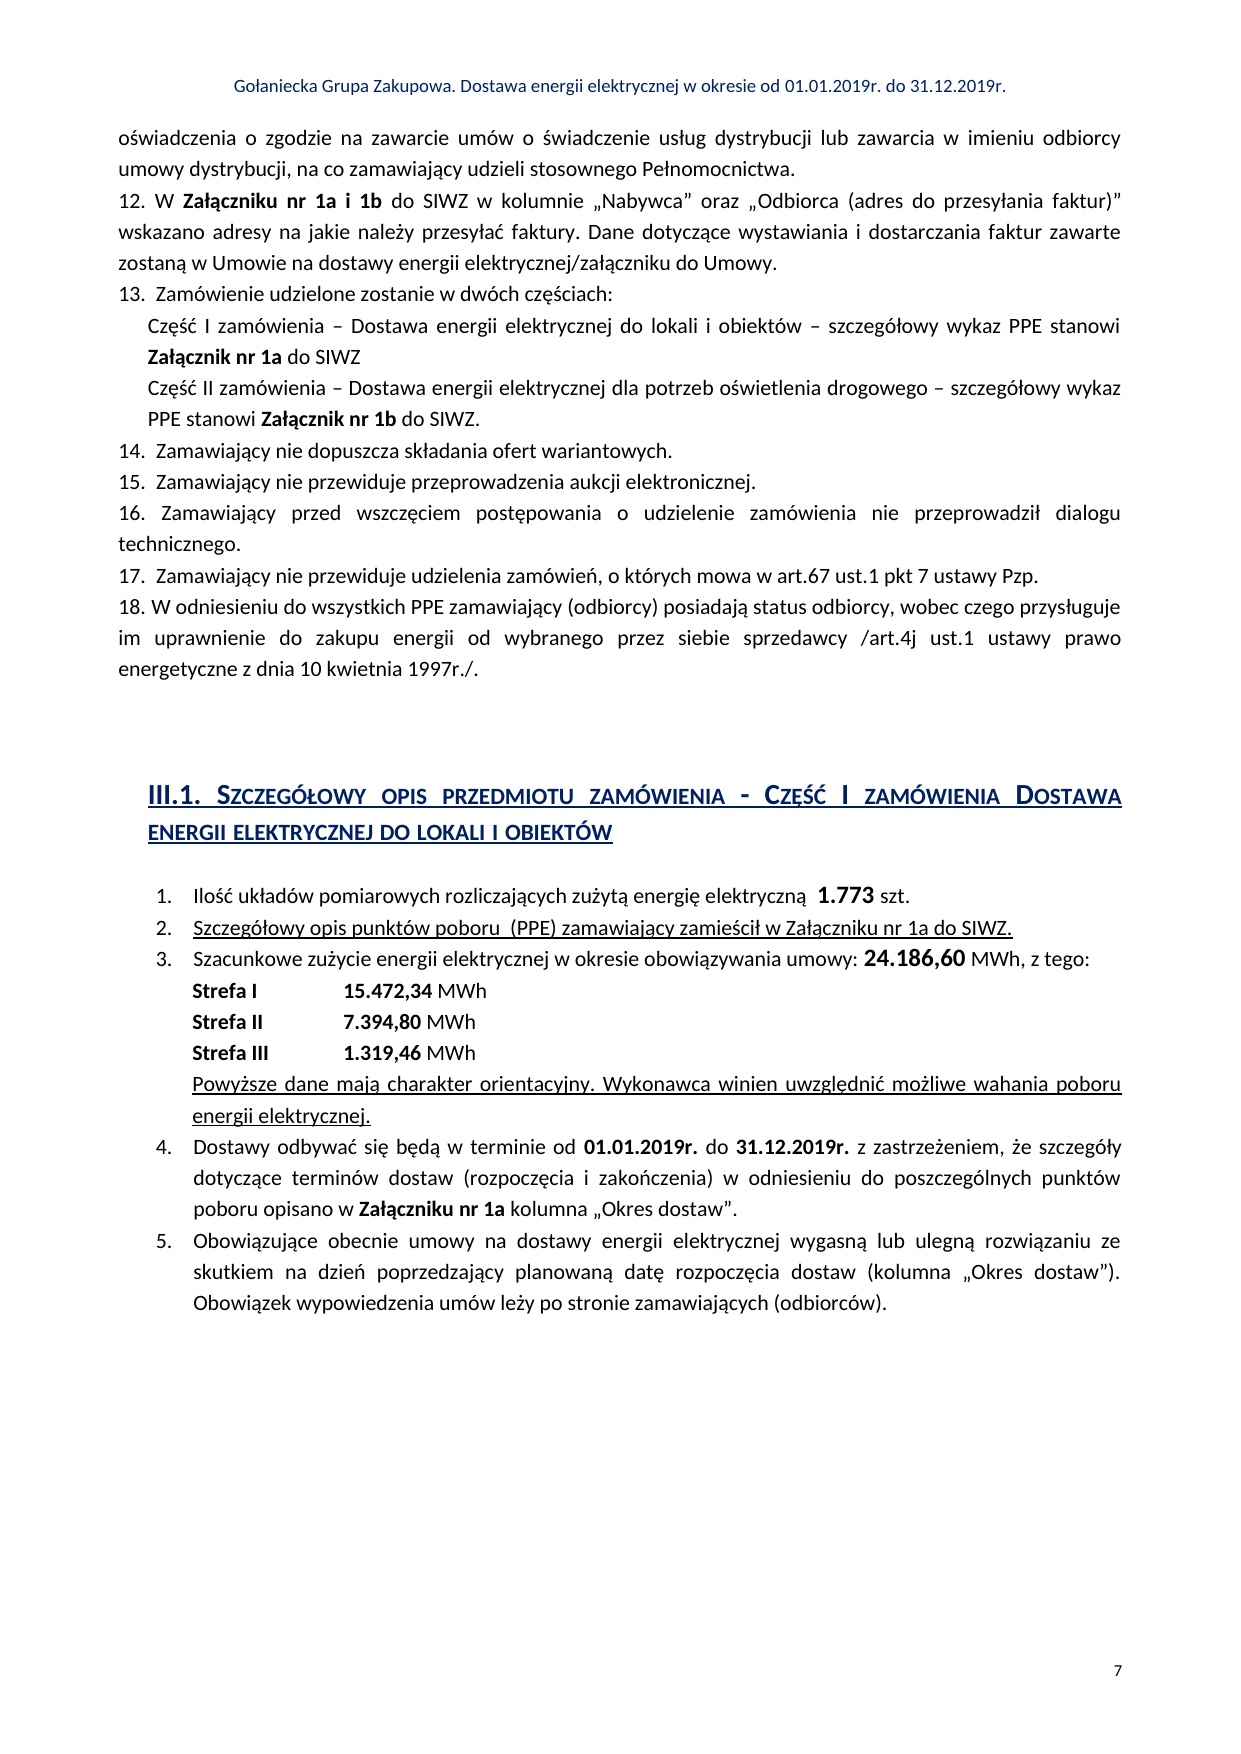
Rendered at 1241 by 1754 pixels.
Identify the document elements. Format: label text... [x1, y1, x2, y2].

list Dostawy odbywać się będą w terminie od 01.01.2019r. do 31.12.2019r. z zastrzeżeniem, że szczegóły dotyczące terminów dostaw (rozpoczęcia i zakończenia) w odniesieniu do poszczególnych punktów poboru opisano w Załączniku nr 1a kolumna „Okres dostaw”. [156, 1128, 1122, 1222]
text Strefa III 1.319,46 MWh [192, 1035, 1122, 1066]
text Część II zamówienia – Dostawa energii elektrycznej dla potrzeb oświetlenia drogowego – szczegółowy wykaz PPE stanowi Załącznik nr 1b do SIWZ. [148, 370, 1122, 432]
list Szacunkowe zużycie energii elektrycznej w okresie obowiązywania umowy: 24.186,60 MWh, z tego: [156, 941, 1122, 972]
list III.1. Szczegółowy opis przedmiotu zamówienia - Część I zamówienia Dostawa energii elektrycznej do lokali i obiektów [148, 808, 1122, 847]
text Powyższe dane mają charakter orientacyjny. Wykonawca winien uwzględnić możliwe wahania poboru energii elektrycznej. [192, 1066, 1122, 1093]
text 18. W odniesieniu do wszystkich PPE zamawiający (odbiorcy) posiadają status odbiorcy, wobec czego przysługuje im uprawnienie do zakupu energii od wybranego przez siebie sprzedawcy /art.4j ust.1 ustawy prawo energetyczne z dnia 10 kwietnia 1997r./. [118, 588, 1122, 682]
text Powyższe dane mają charakter orientacyjny. Wykonawca winien uwzględnić możliwe wahania poboru energii elektrycznej. [192, 1095, 1122, 1128]
text Strefa II 7.394,80 MWh [192, 1003, 1122, 1035]
list Obowiązujące obecnie umowy na dostawy energii elektrycznej wygasną lub ulegną rozwiązaniu ze skutkiem na dzień poprzedzający planowaną datę rozpoczęcia dostaw (kolumna „Okres dostaw”). Obowiązek wypowiedzenia umów leży po stronie zamawiających (odbiorców). [156, 1222, 1122, 1316]
text Strefa I 15.472,34 MWh [192, 972, 1122, 1003]
list III.1. Szczegółowy opis przedmiotu zamówienia - Część I zamówienia Dostawa energii elektrycznej do lokali i obiektów [148, 776, 1122, 806]
text 17. Zamawiający nie przewiduje udzielenia zamówień, o których mowa w art.67 ust.1 pkt 7 ustawy Pzp. [118, 557, 1122, 588]
list Szczegółowy opis punktów poboru (PPE) zamawiający zamieścił w Załączniku nr 1a do SIWZ. [156, 910, 1122, 941]
text Część I zamówienia – Dostawa energii elektrycznej do lokali i obiektów – szczegółowy wykaz PPE stanowi Załącznik nr 1a do SIWZ [148, 307, 1122, 370]
list Ilość układów pomiarowych rozliczających zużytą energię elektryczną 1.773 szt. [156, 878, 1122, 910]
text 15. Zamawiający nie przewiduje przeprowadzenia aukcji elektronicznej. [118, 463, 1122, 495]
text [118, 120, 1122, 182]
text 14. Zamawiający nie dopuszcza składania ofert wariantowych. [118, 432, 1122, 463]
text 13. Zamówienie udzielone zostanie w dwóch częściach: [118, 276, 1122, 307]
text 16. Zamawiający przed wszczęciem postępowania o udzielenie zamówienia nie przeprowadził dialogu technicznego. [118, 495, 1122, 557]
text 12. W Załączniku nr 1a i 1b do SIWZ w kolumnie „Nabywca” oraz „Odbiorca (adres do przesyłania faktur)” wskazano adresy na jakie należy przesyłać faktury. Dane dotyczące wystawiania i dostarczania faktur zawarte zostaną w Umowie na dostawy energii elektrycznej/załączniku do Umowy. [118, 182, 1122, 276]
